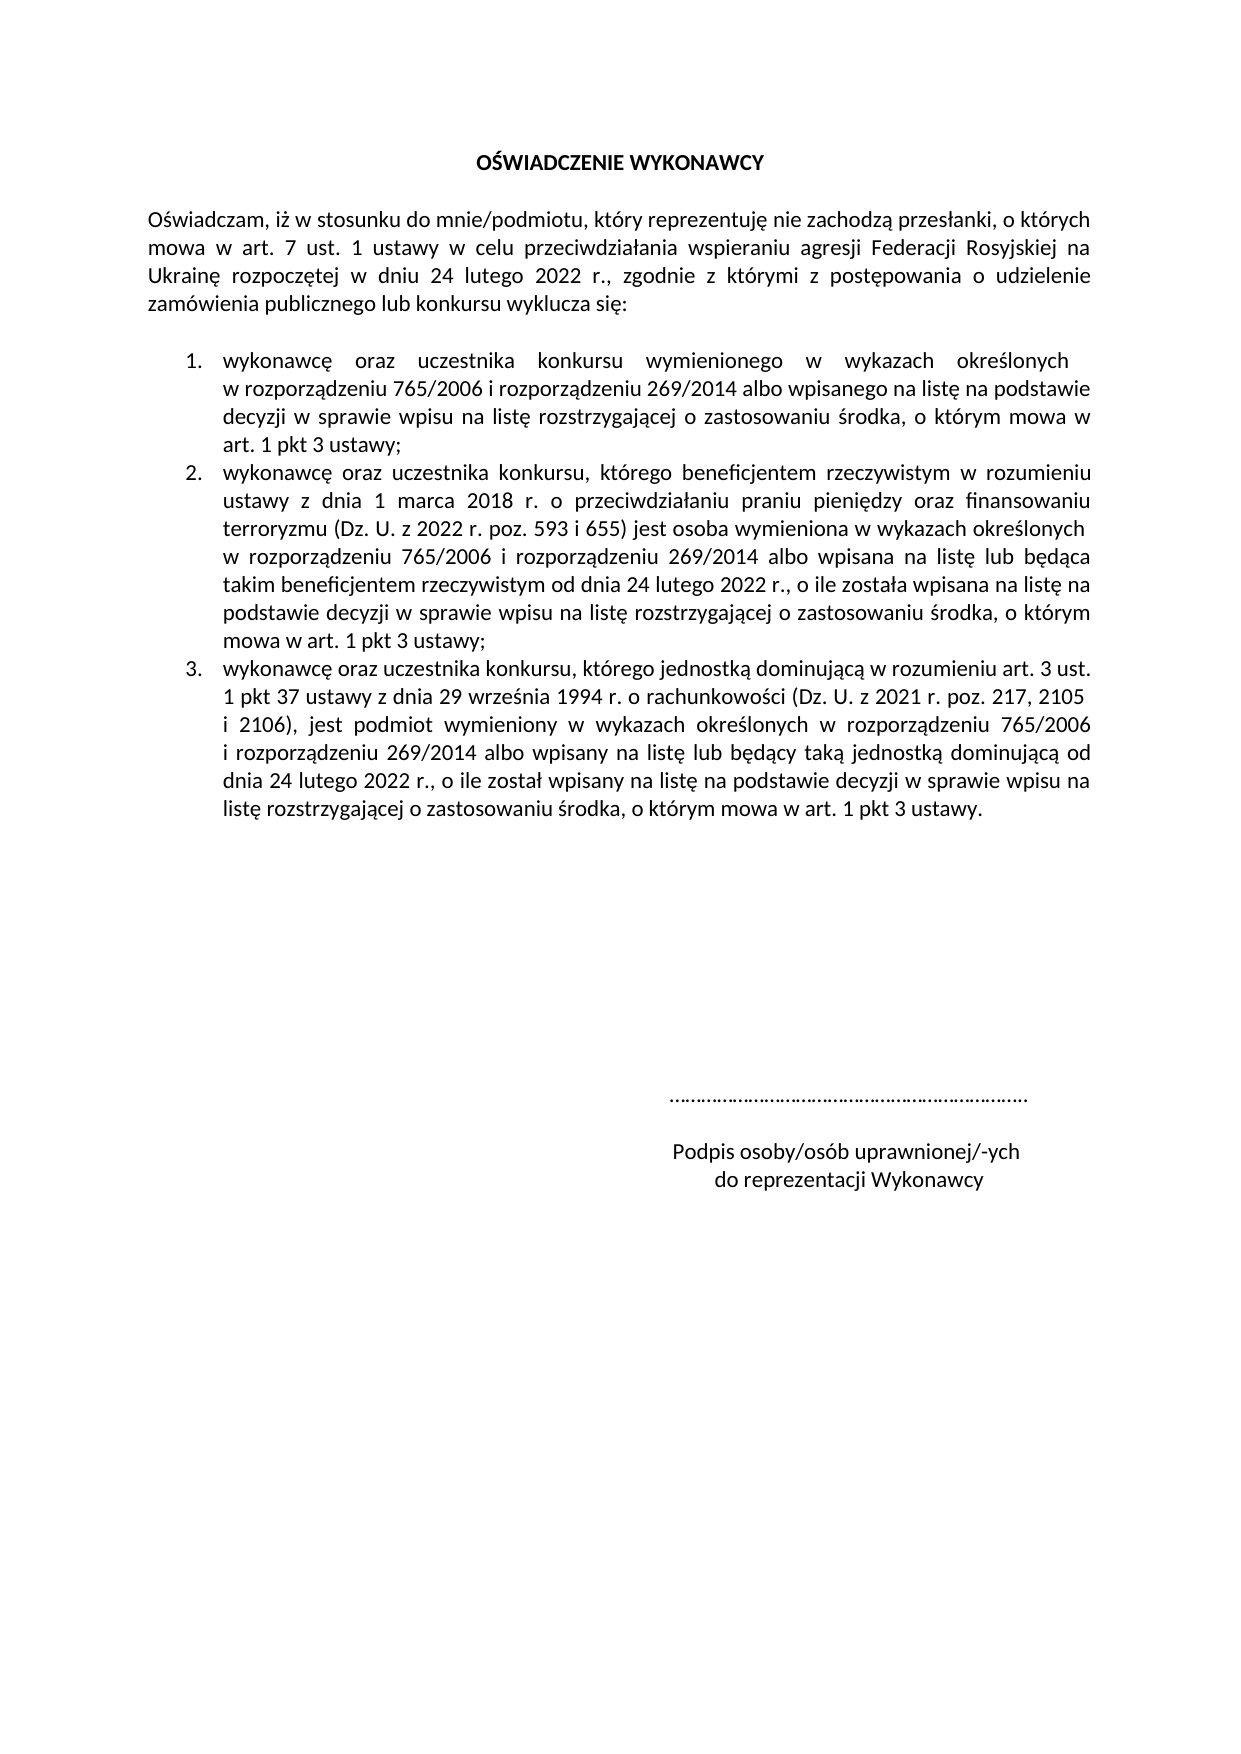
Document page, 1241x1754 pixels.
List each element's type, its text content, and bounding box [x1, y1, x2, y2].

text Oświadczam, iż w stosunku do mnie/podmiotu, który reprezentuję nie zachodzą przesłanki, o których mowa w art. 7 ust. 1 ustawy w celu przeciwdziałania wspieraniu agresji Federacji Rosyjskiej na Ukrainę rozpoczętej w dniu 24 lutego 2022 r., zgodnie z którymi z postępowania o udzielenie zamówienia publicznego lub konkursu wyklucza się: [148, 205, 1093, 317]
text Podpis osoby/osób uprawnionej/-ych do reprezentacji Wykonawcy [605, 1137, 1093, 1193]
list wykonawcę oraz uczestnika konkursu, którego jednostką dominującą w rozumieniu art. 3 ust. 1 pkt 37 ustawy z dnia 29 września 1994 r. o rachunkowości (Dz. U. z 2021 r. poz. 217, 2105 i 2106), jest podmiot wymieniony w wykazach określonych w rozporządzeniu 765/2006 i rozporządzeniu 269/2014 albo wpisany na listę lub będący taką jednostką dominującą od dnia 24 lutego 2022 r., o ile został wpisany na listę na podstawie decyzji w sprawie wpisu na listę rozstrzygającej o zastosowaniu środka, o którym mowa w art. 1 pkt 3 ustawy. [185, 654, 1093, 822]
list wykonawcę oraz uczestnika konkursu wymienionego w wykazach określonych w rozporządzeniu 765/2006 i rozporządzeniu 269/2014 albo wpisanego na listę na podstawie decyzji w sprawie wpisu na listę rozstrzygającej o zastosowaniu środka, o którym mowa w art. 1 pkt 3 ustawy; [185, 346, 1093, 458]
list wykonawcę oraz uczestnika konkursu, którego beneficjentem rzeczywistym w rozumieniu ustawy z dnia 1 marca 2018 r. o przeciwdziałaniu praniu pieniędzy oraz finansowaniu terroryzmu (Dz. U. z 2022 r. poz. 593 i 655) jest osoba wymieniona w wykazach określonych w rozporządzeniu 765/2006 i rozporządzeniu 269/2014 albo wpisana na listę lub będąca takim beneficjentem rzeczywistym od dnia 24 lutego 2022 r., o ile została wpisana na listę na podstawie decyzji w sprawie wpisu na listę rozstrzygającej o zastosowaniu środka, o którym mowa w art. 1 pkt 3 ustawy; [185, 458, 1093, 654]
text ………………………………………………………….. [605, 1080, 1093, 1108]
text OŚWIADCZENIE WYKONAWCY [148, 148, 1093, 176]
